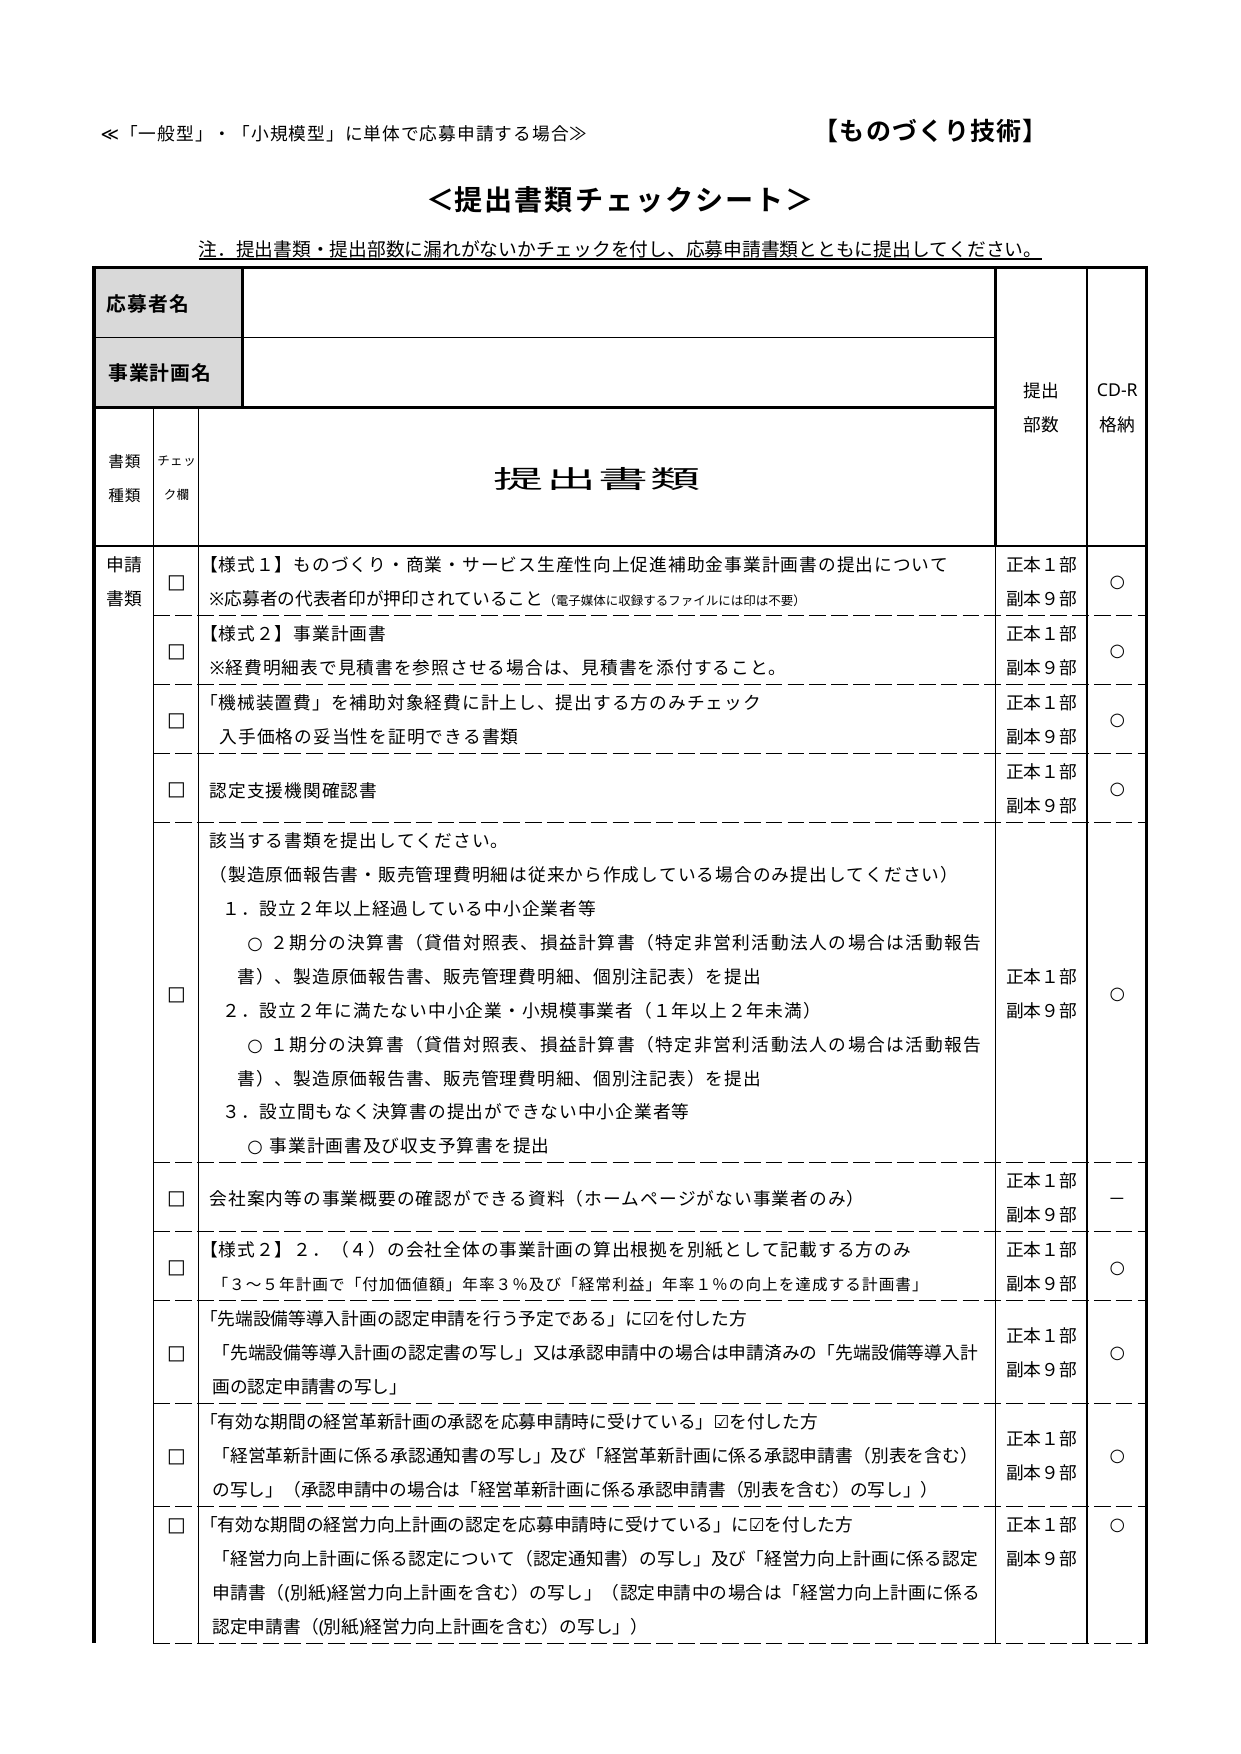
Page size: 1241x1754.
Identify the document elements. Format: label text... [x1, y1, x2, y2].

table_header 提出 部数 [997, 269, 1086, 545]
table_cell 正本１部 副本９部 [996, 1403, 1086, 1506]
table_cell 正本１部 副本９部 [996, 1231, 1086, 1300]
table_cell ○ [1088, 822, 1145, 1162]
table_cell 事業計画名 [96, 338, 241, 406]
table_cell ○ [1088, 615, 1145, 684]
table_header 応募者名 [96, 269, 241, 337]
table_cell ○ [1088, 1231, 1145, 1300]
table_cell □ [154, 753, 198, 822]
table_cell 会社案内等の事業概要の確認ができる資料（ホームページがない事業者のみ） [199, 1162, 995, 1231]
table_cell 正本１部 副本９部 [996, 547, 1086, 615]
table_cell 正本１部 副本９部 [996, 615, 1086, 684]
table_cell ○ [1088, 1506, 1145, 1643]
table_cell 申請 書類 [96, 547, 153, 1643]
table_cell 「有効な期間の経営力向上計画の認定を応募申請時に受けている」に☑を付した方 「経営力向上計画に係る認定について（認定通知書）の写し」及び「経営力向上計画に係る認定申請書（(別紙)経営力向上計画を含む）の写し」（認定申請中の場合は「経営力向上計画に係る認定申請書（(別紙)経営力向上計画を含む）の写し」） [199, 1506, 995, 1643]
table_cell 該当する書類を提出してください。 （製造原価報告書・販売管理費明細は従来から作成している場合のみ提出してください） １．設立２年以上経過している中小企業者等 ○ ２期分の決算書（貸借対照表、損益計算書（特定非営利活動法人の場合は活動報告書）、製造原価報告書、販売管理費明細、個別注記表）を提出 ２．設立２年に満たない中小企業・小規模事業者（１年以上２年未満） ○ １期分の決算書（貸借対照表、損益計算書（特定非営利活動法人の場合は活動報告書）、製造原価報告書、販売管理費明細、個別注記表）を提出 ３．設立間もなく決算書の提出ができない中小企業者等 ○ 事業計画書及び収支予算書を提出 [199, 822, 995, 1162]
table_header CD-R 格納 [1088, 269, 1145, 545]
table_cell 【様式２】２．（４）の会社全体の事業計画の算出根拠を別紙として記載する方のみ 「３～５年計画で「付加価値額」年率３％及び「経常利益」年率１％の向上を達成する計画書」 [199, 1231, 995, 1300]
table_cell □ [154, 1300, 198, 1403]
table_cell □ [154, 1162, 198, 1231]
table_cell 「先端設備等導入計画の認定申請を行う予定である」に☑を付した方 「先端設備等導入計画の認定書の写し」又は承認申請中の場合は申請済みの「先端設備等導入計画の認定申請書の写し」 [199, 1300, 995, 1403]
table_cell 書類 種類 [96, 409, 153, 545]
table_cell □ [154, 1403, 198, 1506]
table_cell 「機械装置費」を補助対象経費に計上し、提出する方のみチェック 入手価格の妥当性を証明できる書類 [199, 684, 995, 753]
table_cell 正本１部 副本９部 [996, 822, 1086, 1162]
table_cell ○ [1088, 1300, 1145, 1403]
table_cell ○ [1088, 753, 1145, 822]
table_cell □ [154, 1506, 198, 1643]
table_cell 認定支援機関確認書 [199, 753, 995, 822]
table_cell 正本１部 副本９部 [996, 1506, 1086, 1643]
table_cell ○ [1088, 1403, 1145, 1506]
table_header [244, 269, 994, 337]
table_cell － [1088, 1162, 1145, 1231]
text 注．提出書類・提出部数に漏れがないかチェックを付し、応募申請書類とともに提出してください。 [100, 232, 1140, 266]
table_cell ○ [1088, 684, 1145, 753]
table_cell 【様式２】事業計画書 ※経費明細表で見積書を参照させる場合は、見積書を添付すること。 [199, 615, 995, 684]
table_cell □ [154, 822, 198, 1162]
table_cell 正本１部 副本９部 [996, 1162, 1086, 1231]
table_cell 正本１部 副本９部 [996, 684, 1086, 753]
table_cell 提出書類 [199, 409, 994, 545]
text ≪「一般型」・「小規模型」に単体で応募申請する場合≫ 【ものづくり技術】 [100, 96, 1140, 164]
table_cell □ [154, 615, 198, 684]
table_cell □ [154, 547, 198, 615]
table_cell 「有効な期間の経営革新計画の承認を応募申請時に受けている」☑を付した方 「経営革新計画に係る承認通知書の写し」及び「経営革新計画に係る承認申請書（別表を含む）の写し」（承認申請中の場合は「経営革新計画に係る承認申請書（別表を含む）の写し」） [199, 1403, 995, 1506]
text ＜提出書類チェックシート＞ [100, 164, 1140, 232]
table_cell チェック欄 [154, 409, 198, 545]
table_cell □ [154, 684, 198, 753]
table_cell □ [154, 1231, 198, 1300]
table_cell ○ [1088, 547, 1145, 615]
table_cell 【様式１】ものづくり・商業・サービス生産性向上促進補助金事業計画書の提出について ※応募者の代表者印が押印されていること（電子媒体に収録するファイルには印は不要） [199, 547, 995, 615]
table_cell 正本１部 副本９部 [996, 753, 1086, 822]
table_cell 正本１部 副本９部 [996, 1300, 1086, 1403]
table_cell [244, 338, 994, 406]
